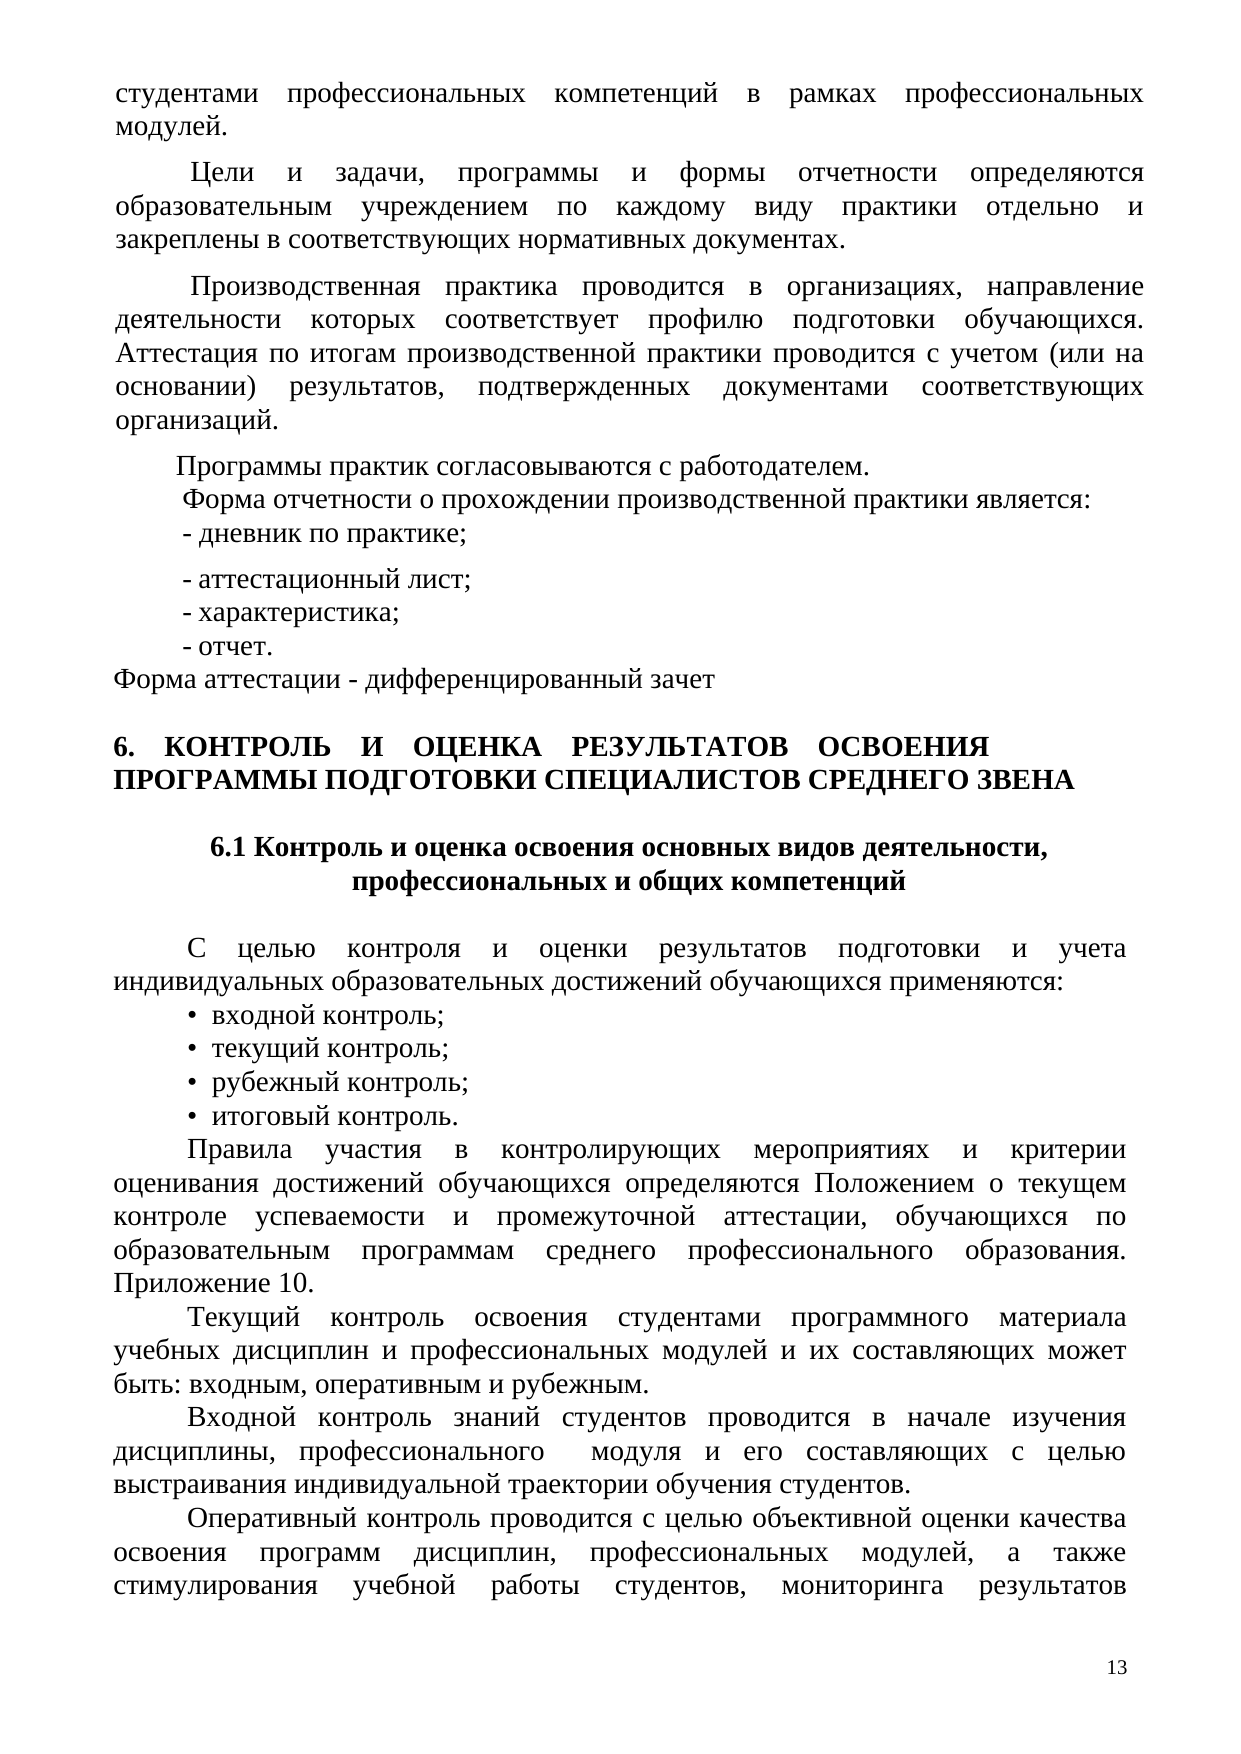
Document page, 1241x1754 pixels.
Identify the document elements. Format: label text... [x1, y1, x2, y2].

text Входной контроль знаний студентов проводится в начале изучения дисциплины, профессионального модуля и его составляющих с целью выстраивания индивидуальной траектории обучения студентов. [113, 1399, 1127, 1500]
text Правила участия в контролирующих мероприятиях и критерии оценивания достижений обучающихся определяются Положением о текущем контроле успеваемости и промежуточной аттестации, обучающихся по образовательным программам среднего профессионального образования. Приложение 10. [113, 1131, 1127, 1299]
text Текущий контроль освоения студентами программного материала учебных дисциплин и профессиональных модулей и их составляющих может быть: входным, оперативным и рубежным. [113, 1299, 1127, 1399]
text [115, 75, 1145, 142]
text Форма отчетности о прохождении производственной практики является: [182, 481, 1145, 515]
text • итоговый контроль. [113, 1098, 1127, 1131]
text • текущий контроль; [113, 1031, 1127, 1064]
list отчет. [182, 628, 1145, 662]
text Производственная практика проводится в организациях, направление деятельности которых соответствует профилю подготовки обучающихся. Аттестация по итогам производственной практики проводится с учетом (или на основании) результатов, подтвержденных документами соответствующих организаций. [115, 268, 1145, 435]
text 6. КОНТРОЛЬ И ОЦЕНКА РЕЗУЛЬТАТОВ ОСВОЕНИЯ ПРОГРАММЫ ПОДГОТОВКИ СПЕЦИАЛИСТОВ СРЕДНЕГО ЗВЕНА [113, 729, 1145, 796]
text С целью контроля и оценки результатов подготовки и учета индивидуальных образовательных достижений обучающихся применяются: [113, 930, 1127, 997]
text Цели и задачи, программы и формы отчетности определяются образовательным учреждением по каждому виду практики отдельно и закреплены в соответствующих нормативных документах. [115, 154, 1145, 255]
list характеристика; [182, 594, 1145, 628]
text • рубежный контроль; [113, 1064, 1127, 1098]
text 6.1 Контроль и оценка освоения основных видов деятельности, профессиональных и общих компетенций [113, 829, 1145, 896]
text Программы практик согласовываются с работодателем. [176, 448, 1145, 481]
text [113, 1500, 1127, 1601]
text - дневник по практике; [182, 515, 1145, 548]
text Форма аттестации - дифференцированный зачет [113, 662, 1145, 695]
text • входной контроль; [113, 997, 1127, 1031]
list аттестационный лист; [182, 561, 1145, 594]
